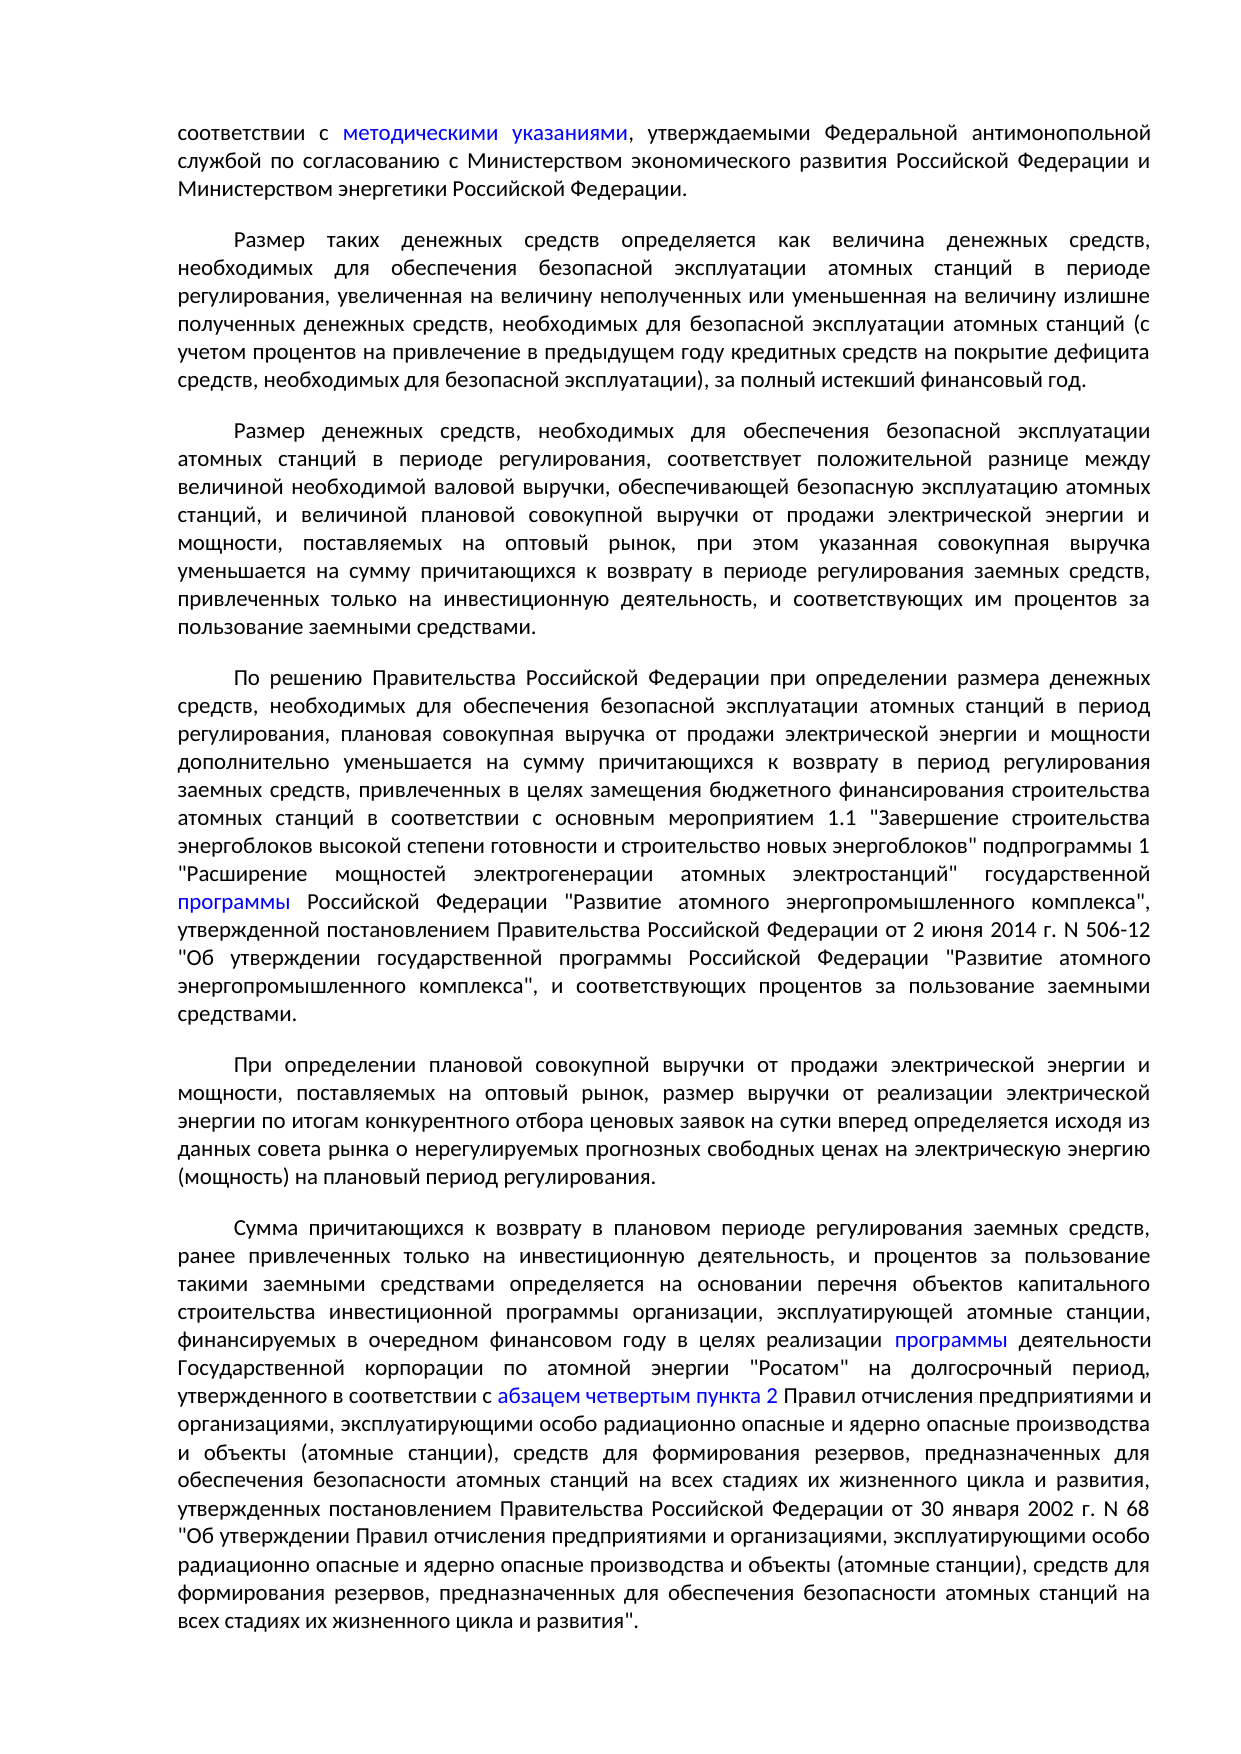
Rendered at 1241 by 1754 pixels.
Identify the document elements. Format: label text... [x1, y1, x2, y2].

text По решению Правительства Российской Федерации при определении размера денежных средств, необходимых для обеспечения безопасной эксплуатации атомных станций в период регулирования, плановая совокупная выручка от продажи электрической энергии и мощности дополнительно уменьшается на сумму причитающихся к возврату в период регулирования заемных средств, привлеченных в целях замещения бюджетного финансирования строительства атомных станций в соответствии с основным мероприятием 1.1 "Завершение строительства энергоблоков высокой степени готовности и строительство новых энергоблоков" подпрограммы 1 "Расширение мощностей электрогенерации атомных электростанций" государственной программы Российской Федерации "Развитие атомного энергопромышленного комплекса", утвержденной постановлением Правительства Российской Федерации от 2 июня 2014 г. N 506-12 "Об утверждении государственной программы Российской Федерации "Развитие атомного энергопромышленного комплекса", и соответствующих процентов за пользование заемными средствами. [177, 663, 1152, 1027]
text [177, 118, 1152, 202]
text Размер таких денежных средств определяется как величина денежных средств, необходимых для обеспечения безопасной эксплуатации атомных станций в периоде регулирования, увеличенная на величину неполученных или уменьшенная на величину излишне полученных денежных средств, необходимых для безопасной эксплуатации атомных станций (с учетом процентов на привлечение в предыдущем году кредитных средств на покрытие дефицита средств, необходимых для безопасной эксплуатации), за полный истекший финансовый год. [177, 225, 1152, 393]
text При определении плановой совокупной выручки от продажи электрической энергии и мощности, поставляемых на оптовый рынок, размер выручки от реализации электрической энергии по итогам конкурентного отбора ценовых заявок на сутки вперед определяется исходя из данных совета рынка о нерегулируемых прогнозных свободных ценах на электрическую энергию (мощность) на плановый период регулирования. [177, 1050, 1152, 1191]
text Сумма причитающихся к возврату в плановом периоде регулирования заемных средств, ранее привлеченных только на инвестиционную деятельность, и процентов за пользование такими заемными средствами определяется на основании перечня объектов капитального строительства инвестиционной программы организации, эксплуатирующей атомные станции, финансируемых в очередном финансовом году в целях реализации программы деятельности Государственной корпорации по атомной энергии "Росатом" на долгосрочный период, утвержденного в соответствии с абзацем четвертым пункта 2 Правил отчисления предприятиями и организациями, эксплуатирующими особо радиационно опасные и ядерно опасные производства и объекты (атомные станции), средств для формирования резервов, предназначенных для обеспечения безопасности атомных станций на всех стадиях их жизненного цикла и развития, утвержденных постановлением Правительства Российской Федерации от 30 января 2002 г. N 68 "Об утверждении Правил отчисления предприятиями и организациями, эксплуатирующими особо радиационно опасные и ядерно опасные производства и объекты (атомные станции), средств для формирования резервов, предназначенных для обеспечения безопасности атомных станций на всех стадиях их жизненного цикла и развития". [177, 1213, 1152, 1634]
text Размер денежных средств, необходимых для обеспечения безопасной эксплуатации атомных станций в периоде регулирования, соответствует положительной разнице между величиной необходимой валовой выручки, обеспечивающей безопасную эксплуатацию атомных станций, и величиной плановой совокупной выручки от продажи электрической энергии и мощности, поставляемых на оптовый рынок, при этом указанная совокупная выручка уменьшается на сумму причитающихся к возврату в периоде регулирования заемных средств, привлеченных только на инвестиционную деятельность, и соответствующих им процентов за пользование заемными средствами. [177, 416, 1152, 640]
